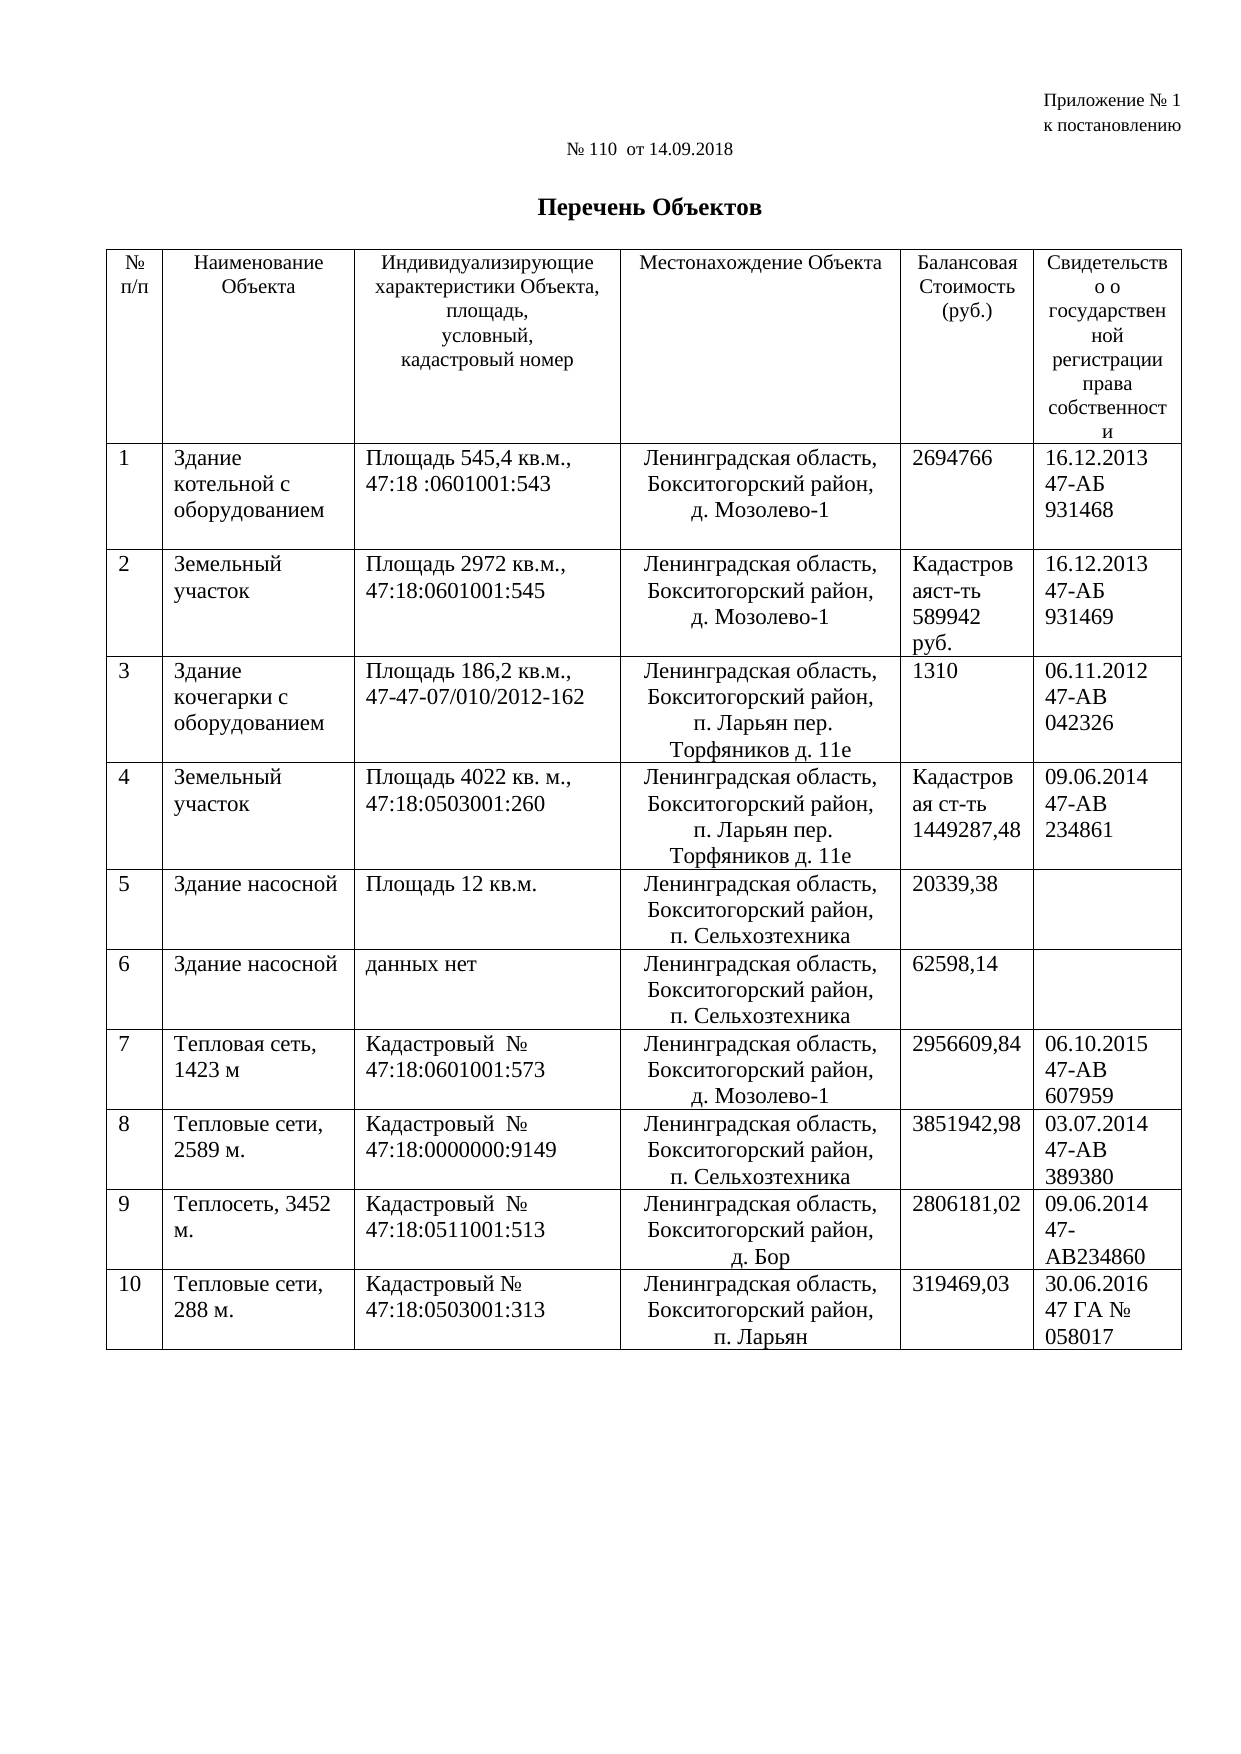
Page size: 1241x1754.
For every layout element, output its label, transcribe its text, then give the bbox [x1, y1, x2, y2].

table_cell Кадастровый № 47:18:0503001:313 [355, 1270, 620, 1349]
table_cell Площадь 2972 кв.м., 47:18:0601001:545 [355, 550, 620, 656]
table_cell Ленинградская область, Бокситогорский район, п. Сельхозтехника [621, 870, 900, 949]
table_cell Здание насосной [163, 870, 354, 949]
table_cell Кадастровая ст-ть 1449287,48 [901, 763, 1033, 869]
table_cell 2694766 [901, 444, 1033, 549]
table_cell 2956609,84 [901, 1030, 1033, 1109]
table_cell Ленинградская область, Бокситогорский район, п. Сельхозтехника [621, 1110, 900, 1189]
table_cell Здание насосной [163, 950, 354, 1029]
table_cell Площадь 545,4 кв.м., 47:18 :0601001:543 [355, 444, 620, 549]
table_cell 09.06.2014 47-АВ234860 [1034, 1190, 1181, 1269]
table_cell 62598,14 [901, 950, 1033, 1029]
table_cell Тепловые сети, . [163, 1270, 354, 1349]
table_cell 16.12.2013 47-АБ 931468 [1034, 444, 1181, 549]
table_cell Земельный участок [163, 763, 354, 869]
table_cell 7 [107, 1030, 162, 1109]
table_cell Ленинградская область, Бокситогорский район, п. Ларьян пер. Торфяников д. 11е [621, 763, 900, 869]
table_cell 20339,38 [901, 870, 1033, 949]
table_cell 16.12.2013 47-АБ 931469 [1034, 550, 1181, 656]
table_header Индивидуализирующие характеристики Объекта, площадь, условный, кадастровый номер [355, 250, 620, 443]
table_cell Кадастроваяст-ть 589942 руб. [901, 550, 1033, 656]
table_cell 3 [107, 657, 162, 762]
table_cell 03.07.2014 47-АВ 389380 [1034, 1110, 1181, 1189]
table_cell Тепловые сети, . [163, 1110, 354, 1189]
table_cell Здание кочегарки с оборудованием [163, 657, 354, 762]
table_cell 06.10.2015 47-АВ 607959 [1034, 1030, 1181, 1109]
text к постановлению [118, 113, 1181, 135]
table_cell [1034, 950, 1181, 1029]
table_cell Ленинградская область, Бокситогорский район, д. Бор [621, 1190, 900, 1269]
table_cell Кадастровый № 47:18:0511001:513 [355, 1190, 620, 1269]
table_header № п/п [107, 250, 162, 443]
table_cell 30.06.2016 № 058017 [1034, 1270, 1181, 1349]
table_cell 06.11.2012 47-АВ 042326 [1034, 657, 1181, 762]
text № 110 от 14.09.2018 [118, 138, 1181, 160]
table_cell Площадь ., 47:18:0503001:260 [355, 763, 620, 869]
table_cell 10 [107, 1270, 162, 1349]
table_cell Площадь 12 кв.м. [355, 870, 620, 949]
table_header Наименование Объекта [163, 250, 354, 443]
table_cell данных нет [355, 950, 620, 1029]
table_header Свидетельство о государственной регистрации права собственности [1034, 250, 1181, 443]
table_cell 9 [107, 1190, 162, 1269]
table_cell Здание котельной с оборудованием [163, 444, 354, 549]
table_header Местонахождение Объекта [621, 250, 900, 443]
table_cell Кадастровый № 47:18:0601001:573 [355, 1030, 620, 1109]
table_cell 1310 [901, 657, 1033, 762]
table_cell Ленинградская область, Бокситогорский район, п. Ларьян пер. Торфяников д. 11е [621, 657, 900, 762]
text Приложение № 1 [118, 89, 1181, 110]
table_cell 319469,03 [901, 1270, 1033, 1349]
table_cell 8 [107, 1110, 162, 1189]
table_cell 4 [107, 763, 162, 869]
table_cell 5 [107, 870, 162, 949]
table_cell Тепловая сеть, [163, 1030, 354, 1109]
table_cell Ленинградская область, Бокситогорский район, д. Мозолево-1 [621, 444, 900, 549]
table_cell Ленинградская область, Бокситогорский район, п. Сельхозтехника [621, 950, 900, 1029]
table_cell Ленинградская область, Бокситогорский район, д. Мозолево-1 [621, 1030, 900, 1109]
table_cell 09.06.2014 47-АВ 234861 [1034, 763, 1181, 869]
table_cell 2 [107, 550, 162, 656]
table_cell Ленинградская область, Бокситогорский район, п. Ларьян [621, 1270, 900, 1349]
table_cell 3851942,98 [901, 1110, 1033, 1189]
table_cell 1 [107, 444, 162, 549]
text Перечень Объектов [118, 192, 1181, 221]
table_cell Площадь 186,2 кв.м., 47-47-07/010/2012-162 [355, 657, 620, 762]
table_cell 6 [107, 950, 162, 1029]
table_cell Кадастровый № 47:18:0000000:9149 [355, 1110, 620, 1189]
table_cell 2806181,02 [901, 1190, 1033, 1269]
table_cell Теплосеть, . [163, 1190, 354, 1269]
table_header Балансовая Стоимость (руб.) [901, 250, 1033, 443]
table_cell [1034, 870, 1181, 949]
table_cell Ленинградская область, Бокситогорский район, д. Мозолево-1 [621, 550, 900, 656]
table_cell Земельный участок [163, 550, 354, 656]
